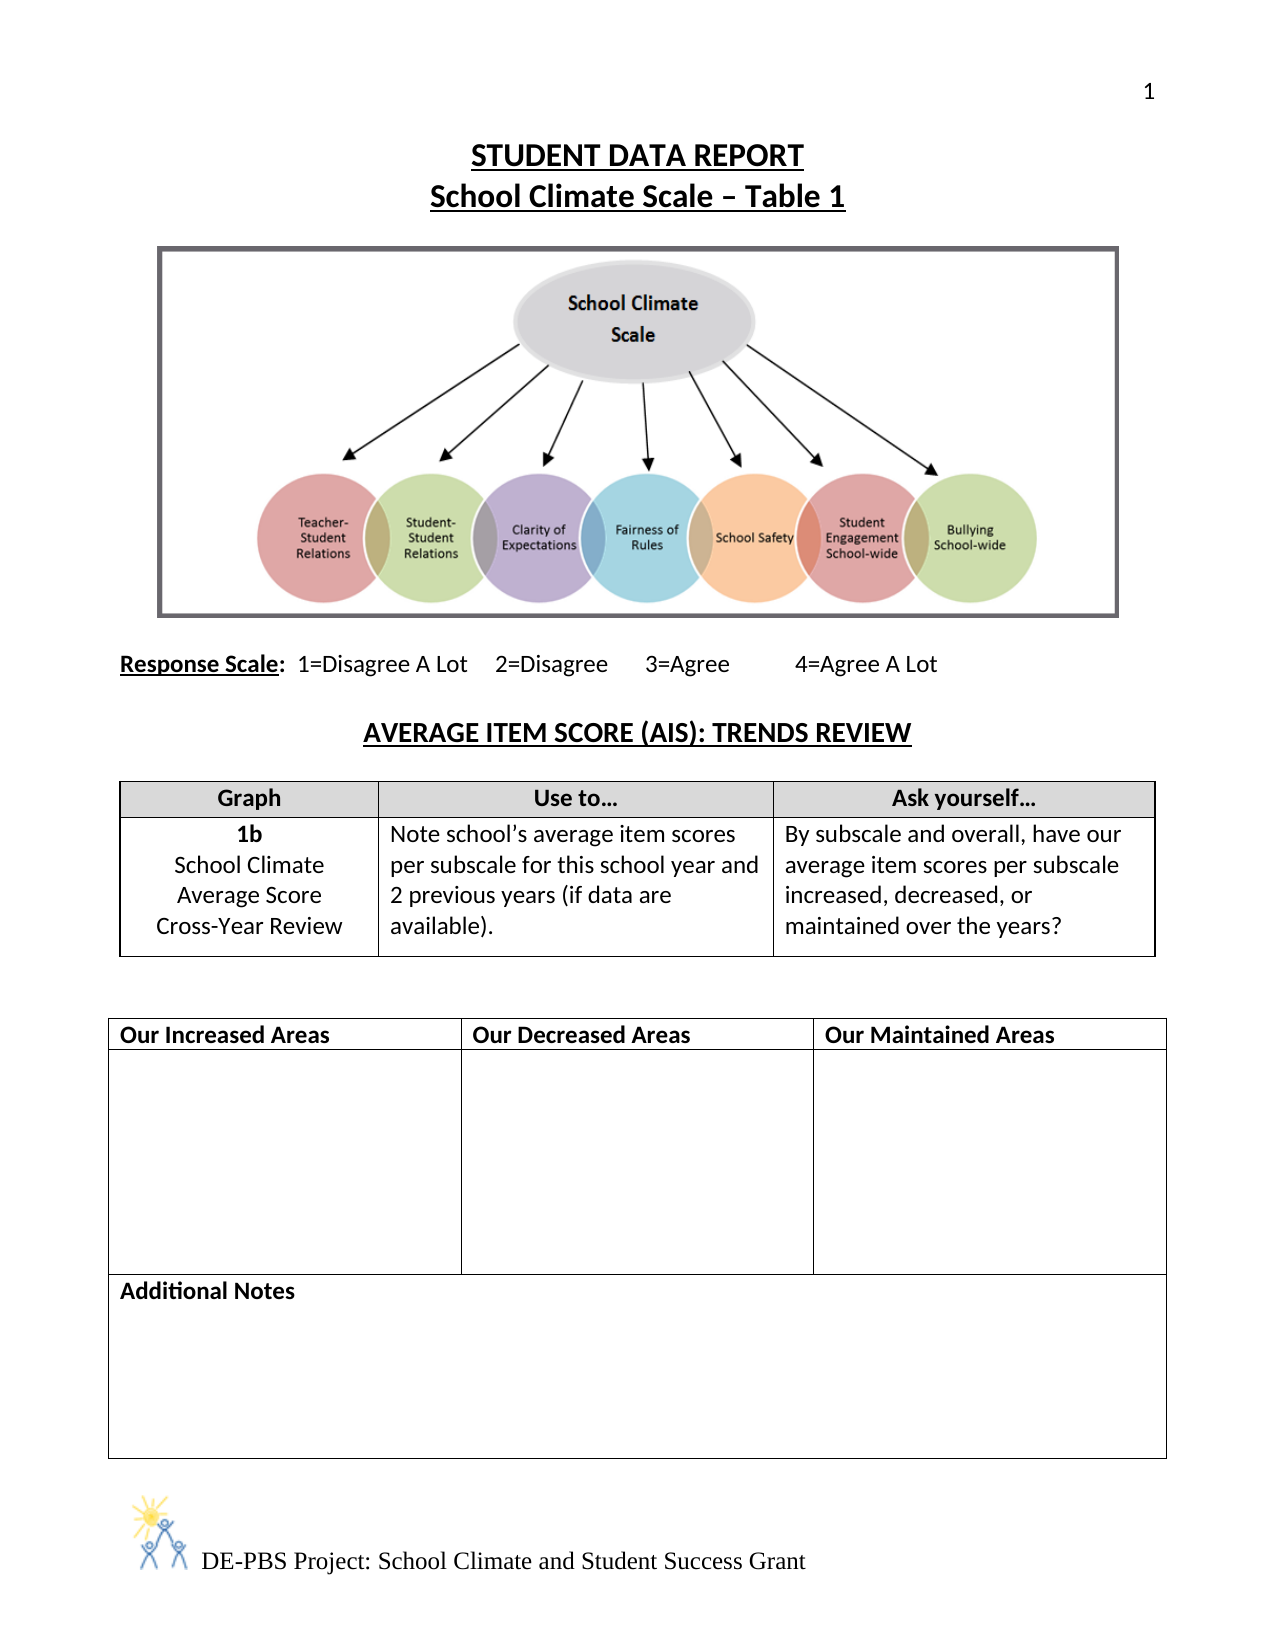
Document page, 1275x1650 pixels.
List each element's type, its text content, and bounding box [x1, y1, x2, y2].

table_cell Additional Notes [109, 1275, 1166, 1458]
table_header Our Increased Areas [109, 1019, 461, 1049]
table_cell By subscale and overall, have our average item scores per subscale increased, decreased, or maintained over the years? [774, 818, 1154, 956]
table_header Our Decreased Areas [462, 1019, 813, 1049]
table_cell [462, 1050, 813, 1274]
table_header Ask yourself… [774, 782, 1154, 817]
table_cell 1b School Climate Average Score Cross-Year Review [121, 818, 378, 956]
text School Climate Scale – Table 1 [120, 175, 1155, 216]
text Response Scale: 1=Disagree A Lot 2=Disagree 3=Agree 4=Agree A Lot [120, 648, 1155, 679]
table_header Use to… [379, 782, 773, 817]
table_header Our Maintained Areas [814, 1019, 1166, 1049]
picture [120, 1494, 202, 1570]
table_cell [814, 1050, 1166, 1274]
table_cell [109, 1050, 461, 1274]
text AVERAGE ITEM SCORE (AIS): TRENDS REVIEW [120, 714, 1155, 750]
text STUDENT DATA REPORT [120, 134, 1155, 175]
table_cell Note school’s average item scores per subscale for this school year and 2 previous years (if data are available). [379, 818, 773, 956]
picture [156, 246, 1119, 618]
table_header Graph [121, 782, 378, 817]
